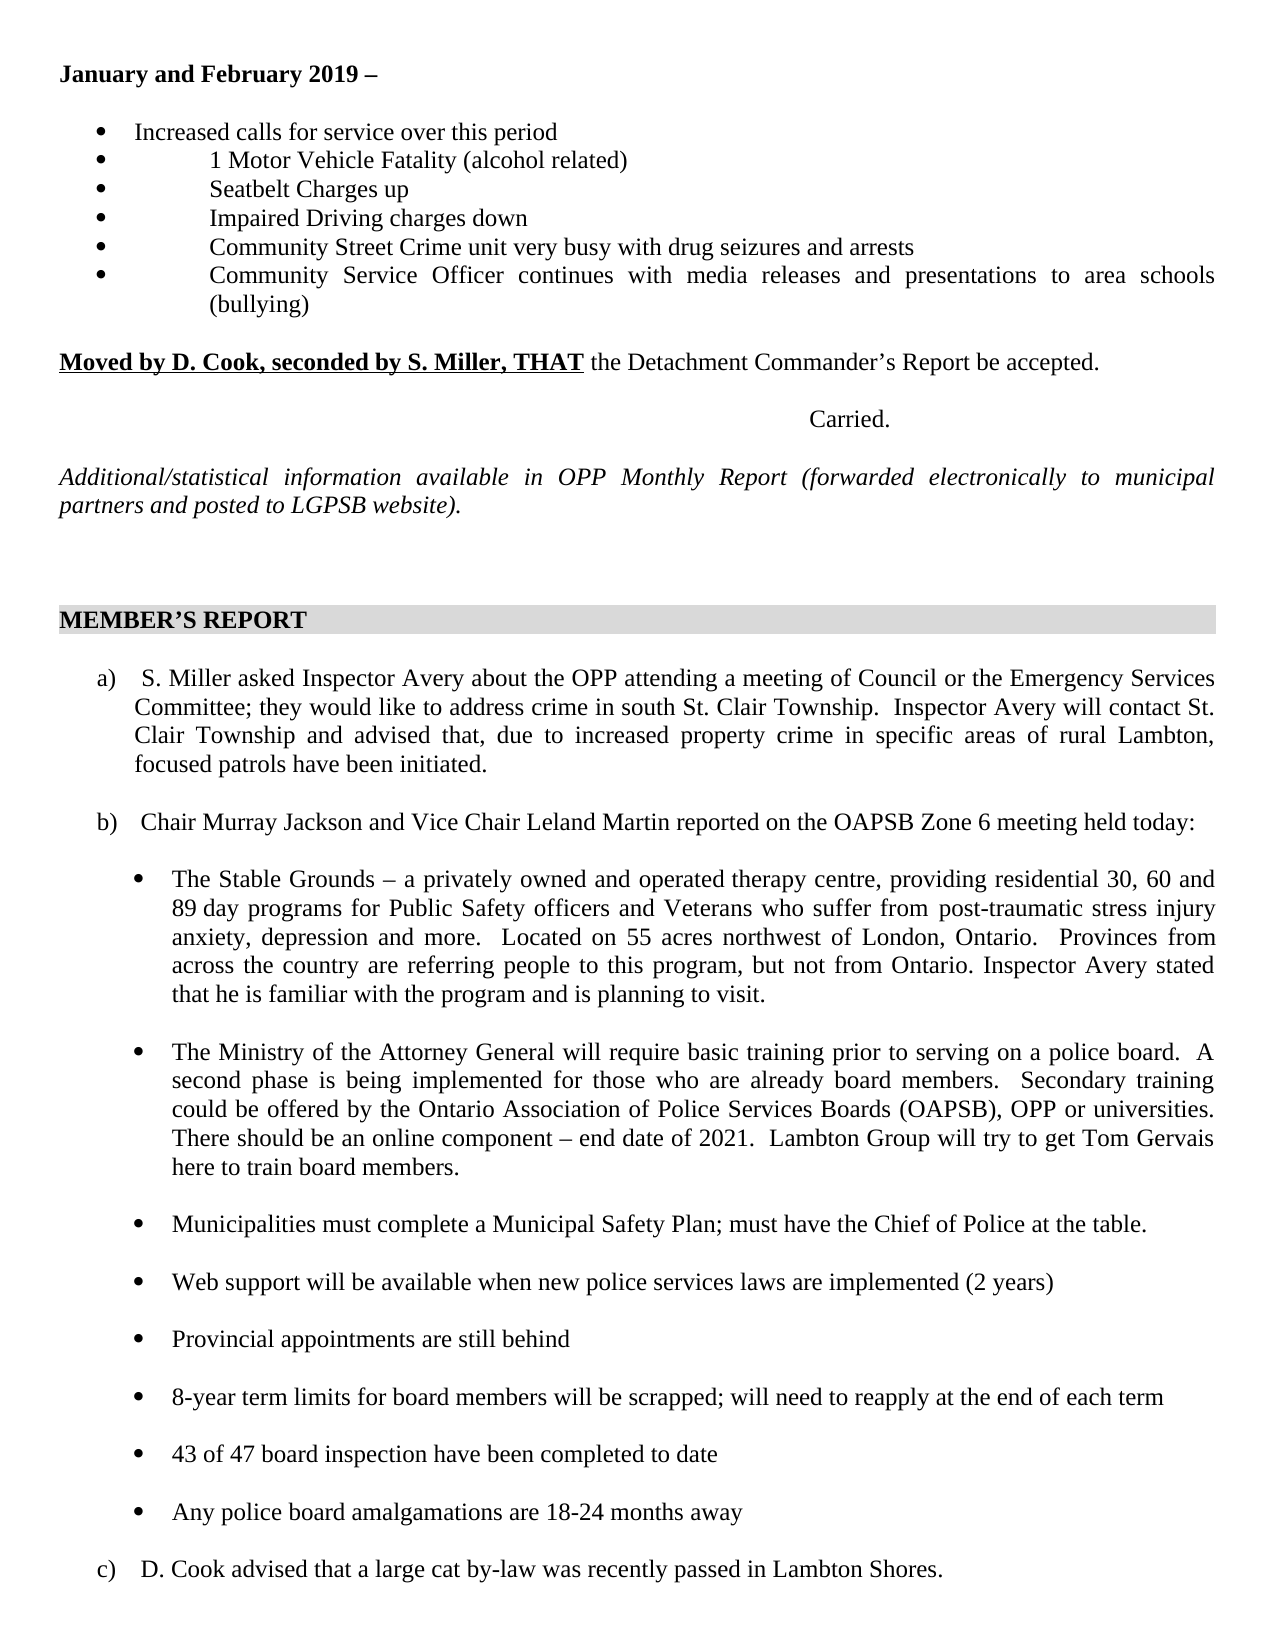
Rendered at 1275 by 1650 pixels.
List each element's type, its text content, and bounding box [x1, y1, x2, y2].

list Municipalities must complete a Municipal Safety Plan; must have the Chief of Police at the table. [134, 1209, 1216, 1238]
list Chair Murray Jackson and Vice Chair Leland Martin reported on the OAPSB Zone 6 meeting held today: [97, 807, 1216, 835]
list Community Service Officer continues with media releases and presentations to area schools (bullying) [97, 260, 1216, 318]
list Increased calls for service over this period [97, 117, 1216, 145]
text January and February 2019 – [59, 59, 1216, 88]
list Web support will be available when new police services laws are implemented (2 years) [134, 1267, 1216, 1295]
list 1 Motor Vehicle Fatality (alcohol related) [97, 145, 1216, 174]
text Carried. [734, 404, 1216, 433]
list The Stable Grounds – a privately owned and operated therapy centre, providing residential 30, 60 and 89 day programs for Public Safety officers and Veterans who suffer from post-traumatic stress injury anxiety, depression and more. Located on 55 acres northwest of London, Ontario. Provinces from across the country are referring people to this program, but not from Ontario. Inspector Avery stated that he is familiar with the program and is planning to visit. [134, 864, 1216, 1008]
list Community Street Crime unit very busy with drug seizures and arrests [97, 232, 1216, 260]
text Additional/statistical information available in OPP Monthly Report (forwarded electronically to municipal partners and posted to LGPSB website). [59, 462, 1216, 519]
text Moved by D. Cook, seconded by S. Miller, THAT the Detachment Commander’s Report be accepted. [59, 347, 1216, 375]
list D. Cook advised that a large cat by-law was recently passed in Lambton Shores. [97, 1554, 1216, 1583]
list Any police board amalgamations are 18-24 months away [134, 1497, 1216, 1525]
list The Ministry of the Attorney General will require basic training prior to serving on a police board. A second phase is being implemented for those who are already board members. Secondary training could be offered by the Ontario Association of Police Services Boards (OAPSB), OPP or universities. There should be an online component – end date of 2021. Lambton Group will try to get Tom Gervais here to train board members. [134, 1037, 1216, 1180]
list 8-year term limits for board members will be scrapped; will need to reapply at the end of each term [134, 1382, 1216, 1410]
list Impaired Driving charges down [97, 203, 1216, 232]
list 43 of 47 board inspection have been completed to date [134, 1439, 1216, 1468]
list S. Miller asked Inspector Avery about the OPP attending a meeting of Council or the Emergency Services Committee; they would like to address crime in south St. Clair Township. Inspector Avery will contact St. Clair Township and advised that, due to increased property crime in specific areas of rural Lambton, focused patrols have been initiated. [97, 663, 1216, 778]
text MEMBER’S REPORT [59, 605, 1216, 634]
list Provincial appointments are still behind [134, 1324, 1216, 1353]
list Seatbelt Charges up [97, 174, 1216, 203]
